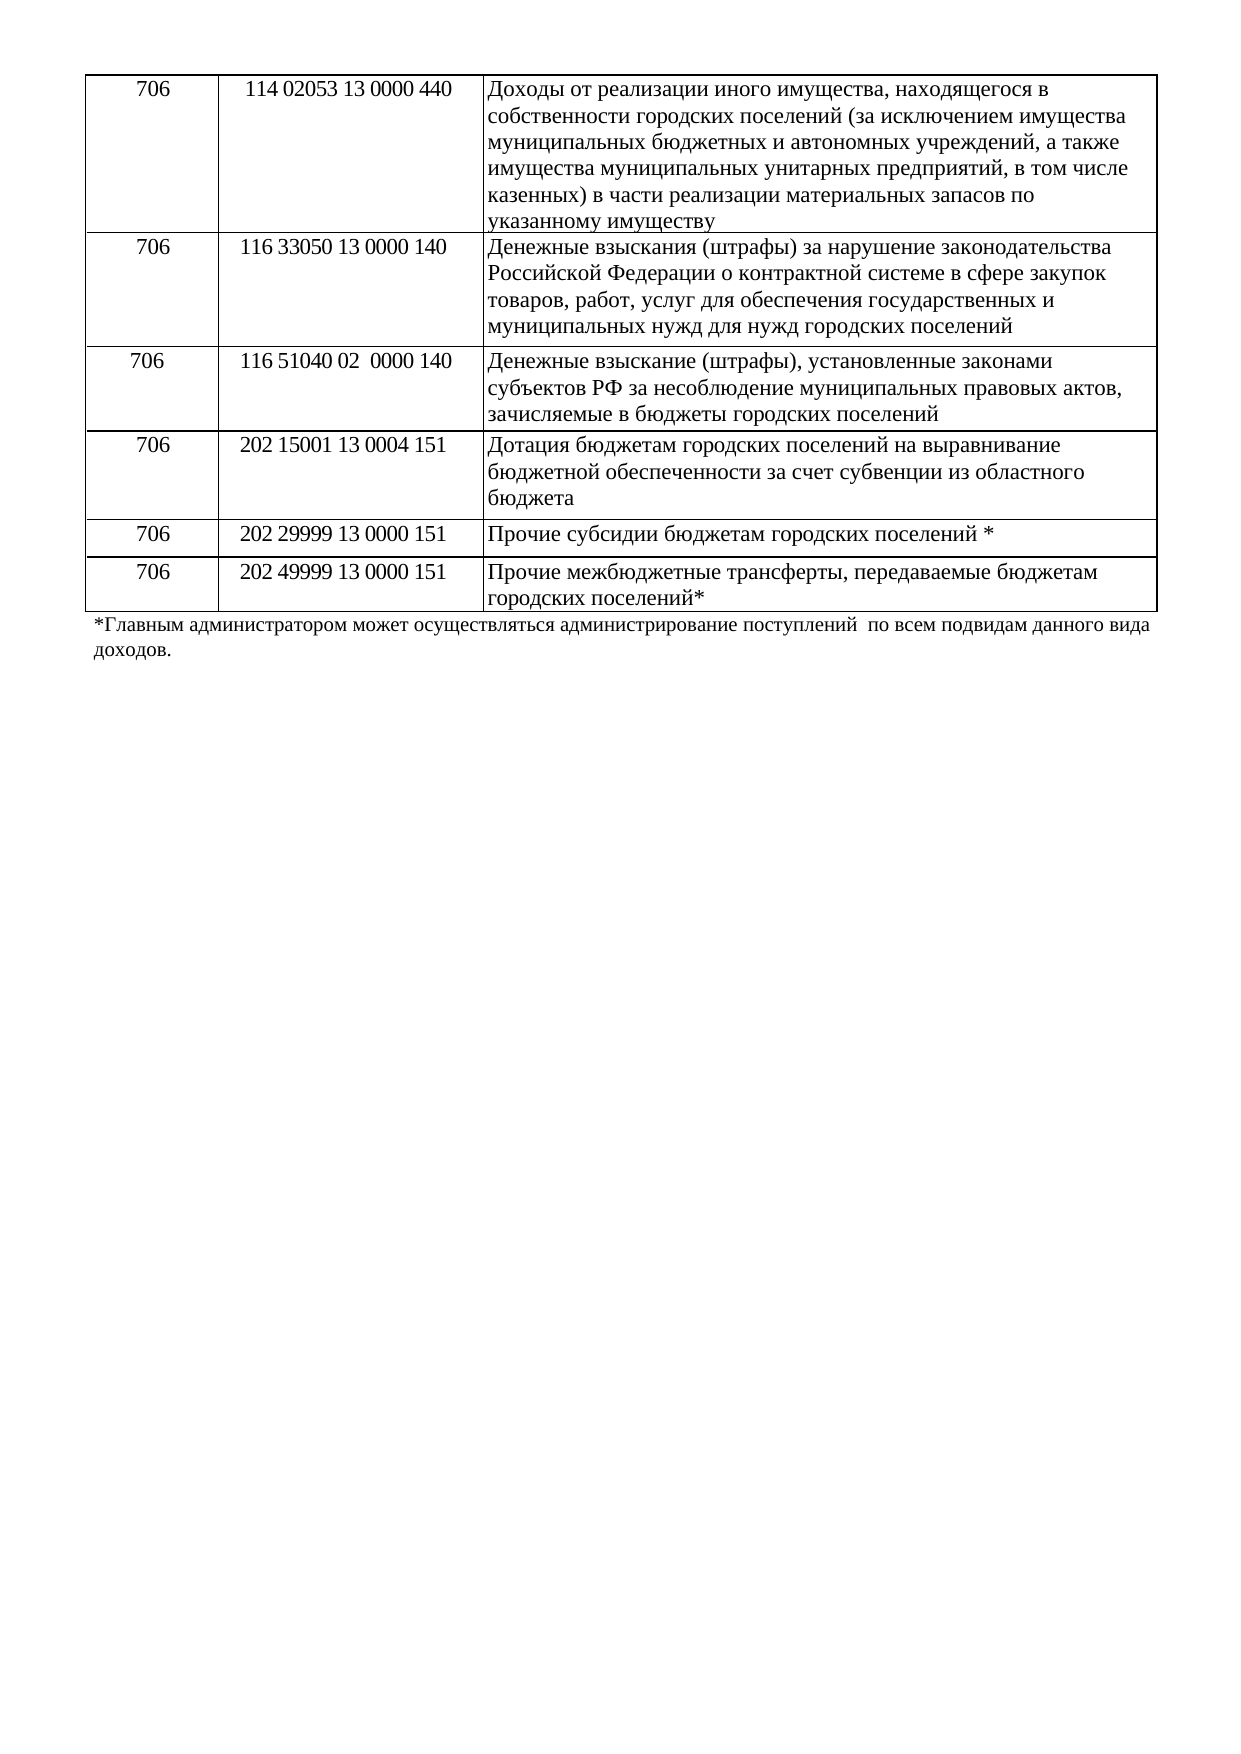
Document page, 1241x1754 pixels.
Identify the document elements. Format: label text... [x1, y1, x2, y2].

text *Главным администратором может осуществляться администрирование поступлений по всем подвидам данного вида доходов. [94, 612, 1151, 661]
table_cell 202 29999 13 0000 151 [219, 520, 483, 556]
table_cell 706 [86, 233, 218, 346]
table_cell 202 15001 13 0004 151 [219, 432, 483, 518]
table_cell 116 33050 13 0000 140 [219, 233, 483, 346]
table_cell Денежные взыскания (штрафы) за нарушение законодательства Российской Федерации о контрактной системе в сфере закупок товаров, работ, услуг для обеспечения государственных и муниципальных нужд для нужд городских поселений [484, 233, 1156, 346]
table_cell Прочие субсидии бюджетам городских поселений * [484, 520, 1156, 556]
table_cell Денежные взыскание (штрафы), установленные законами субъектов РФ за несоблюдение муниципальных правовых актов, зачисляемые в бюджеты городских поселений [484, 347, 1156, 430]
table_cell 706 [86, 520, 218, 556]
table_cell 706 [86, 76, 218, 232]
table_cell 202 49999 13 0000 151 [219, 558, 483, 611]
table_cell 116 51040 02 0000 140 [219, 347, 483, 430]
table_cell 706 [86, 557, 218, 611]
table_cell Дотация бюджетам городских поселений на выравнивание бюджетной обеспеченности за счет субвенции из областного бюджета [484, 432, 1156, 518]
table_cell 114 02053 13 0000 440 [219, 76, 483, 232]
table_cell 706 [86, 431, 218, 518]
table_cell 706 [86, 347, 218, 430]
